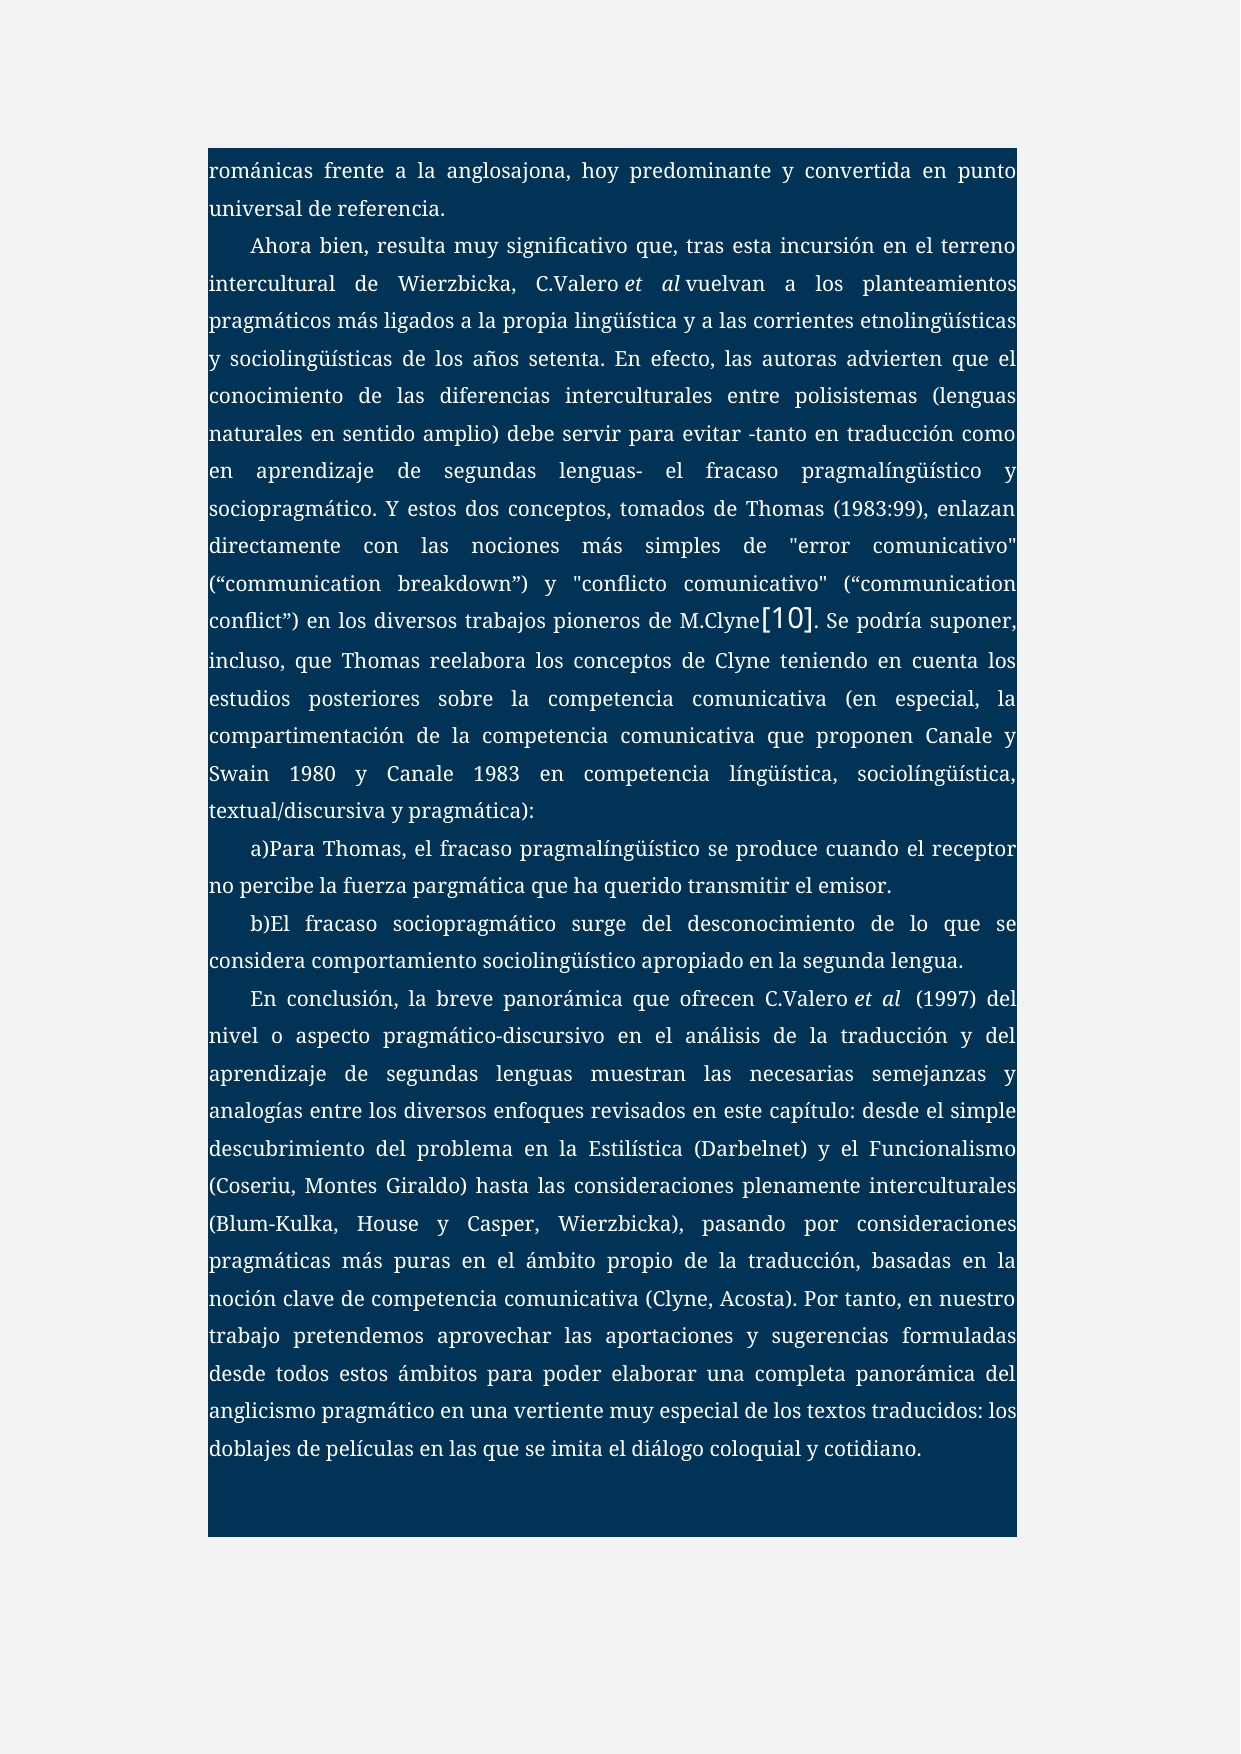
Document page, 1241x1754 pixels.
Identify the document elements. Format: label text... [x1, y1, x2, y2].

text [208, 148, 1017, 223]
text a)Para Thomas, el fracaso pragmalíngüístico se produce cuando el receptor no percibe la fuerza pargmática que ha querido transmitir el emisor. [208, 825, 1017, 900]
text Ahora bien, resulta muy significativo que, tras esta incursión en el terreno intercultural de Wierzbicka, C.Valero et al vuelvan a los planteamientos pragmáticos más ligados a la propia lingüística y a las corrientes etnolingüísticas y sociolingüísticas de los años setenta. En efecto, las autoras advierten que el conocimiento de las diferencias interculturales entre polisistemas (lenguas naturales en sentido amplio) debe servir para evitar -tanto en traducción como en aprendizaje de segundas lenguas- el fracaso pragmalíngüístico y sociopragmático. Y estos dos conceptos, tomados de Thomas (1983:99), enlazan directamente con las nociones más simples de "error comunicativo" (“communication breakdown”) y "conflicto comunicativo" (“communication conflict”) en los diversos trabajos pioneros de M.Clyne[10]. Se podría suponer, incluso, que Thomas reelabora los conceptos de Clyne teniendo en cuenta los estudios posteriores sobre la competencia comunicativa (en especial, la compartimentación de la competencia comunicativa que proponen Canale y Swain 1980 y Canale 1983 en competencia língüística, sociolíngüística, textual/discursiva y pragmática): [208, 223, 1017, 825]
text En conclusión, la breve panorámica que ofrecen C.Valero et al (1997) del nivel o aspecto pragmático-discursivo en el análisis de la traducción y del aprendizaje de segundas lenguas muestran las necesarias semejanzas y analogías entre los diversos enfoques revisados en este capítulo: desde el simple descubrimiento del problema en la Estilística (Darbelnet) y el Funcionalismo (Coseriu, Montes Giraldo) hasta las consideraciones plenamente interculturales (Blum-Kulka, House y Casper, Wierzbicka), pasando por consideraciones pragmáticas más puras en el ámbito propio de la traducción, basadas en la noción clave de competencia comunicativa (Clyne, Acosta). Por tanto, en nuestro trabajo pretendemos aprovechar las aportaciones y sugerencias formuladas desde todos estos ámbitos para poder elaborar una completa panorámica del anglicismo pragmático en una vertiente muy especial de los textos traducidos: los doblajes de películas en las que se imita el diálogo coloquial y cotidiano. [208, 975, 1017, 1462]
text b)El fracaso sociopragmático surge del desconocimiento de lo que se considera comportamiento sociolingüístico apropiado en la segunda lengua. [208, 900, 1017, 975]
